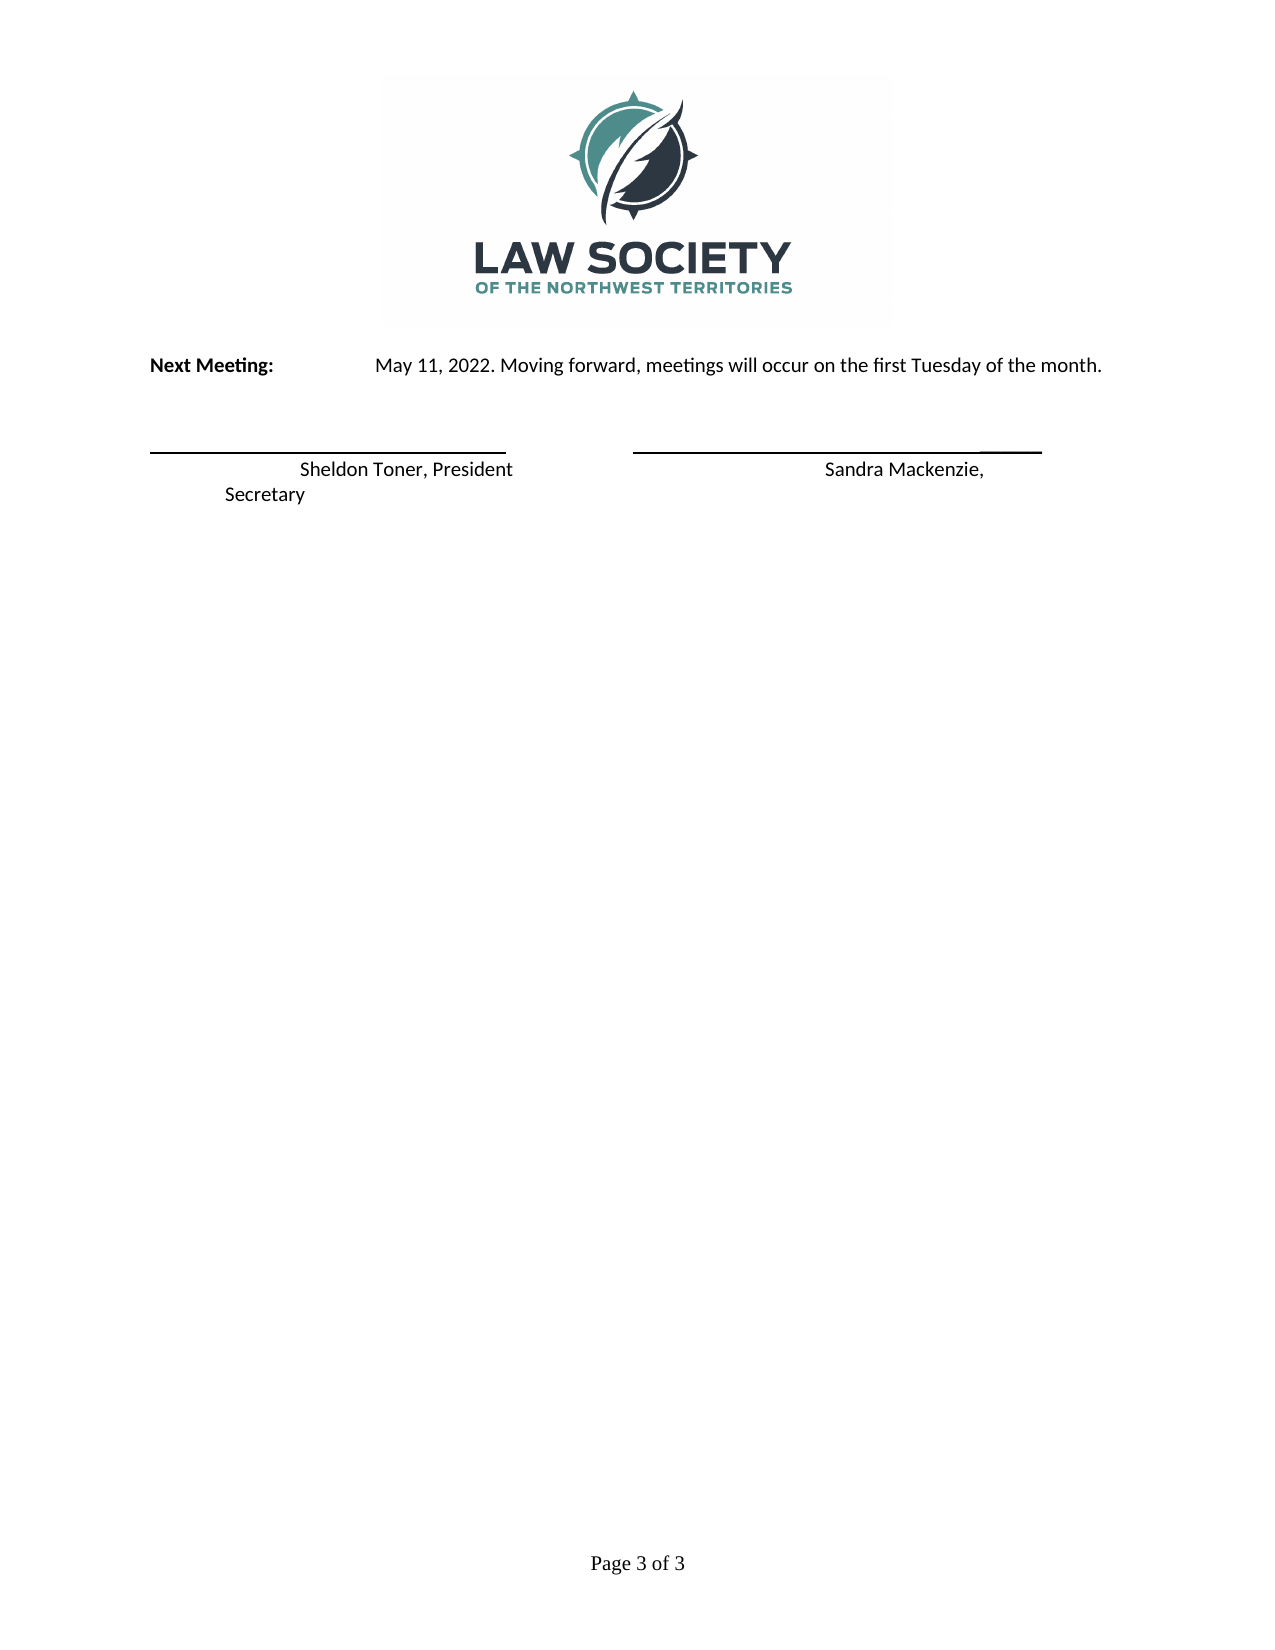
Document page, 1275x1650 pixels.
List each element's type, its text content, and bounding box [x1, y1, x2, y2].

text ______ [150, 431, 1125, 456]
text Sheldon Toner, President Sandra Mackenzie, Secretary [225, 456, 1050, 507]
picture [382, 75, 893, 327]
text Next Meeting: May 11, 2022. Moving forward, meetings will occur on the first Tuesday of the month. [150, 352, 1125, 377]
